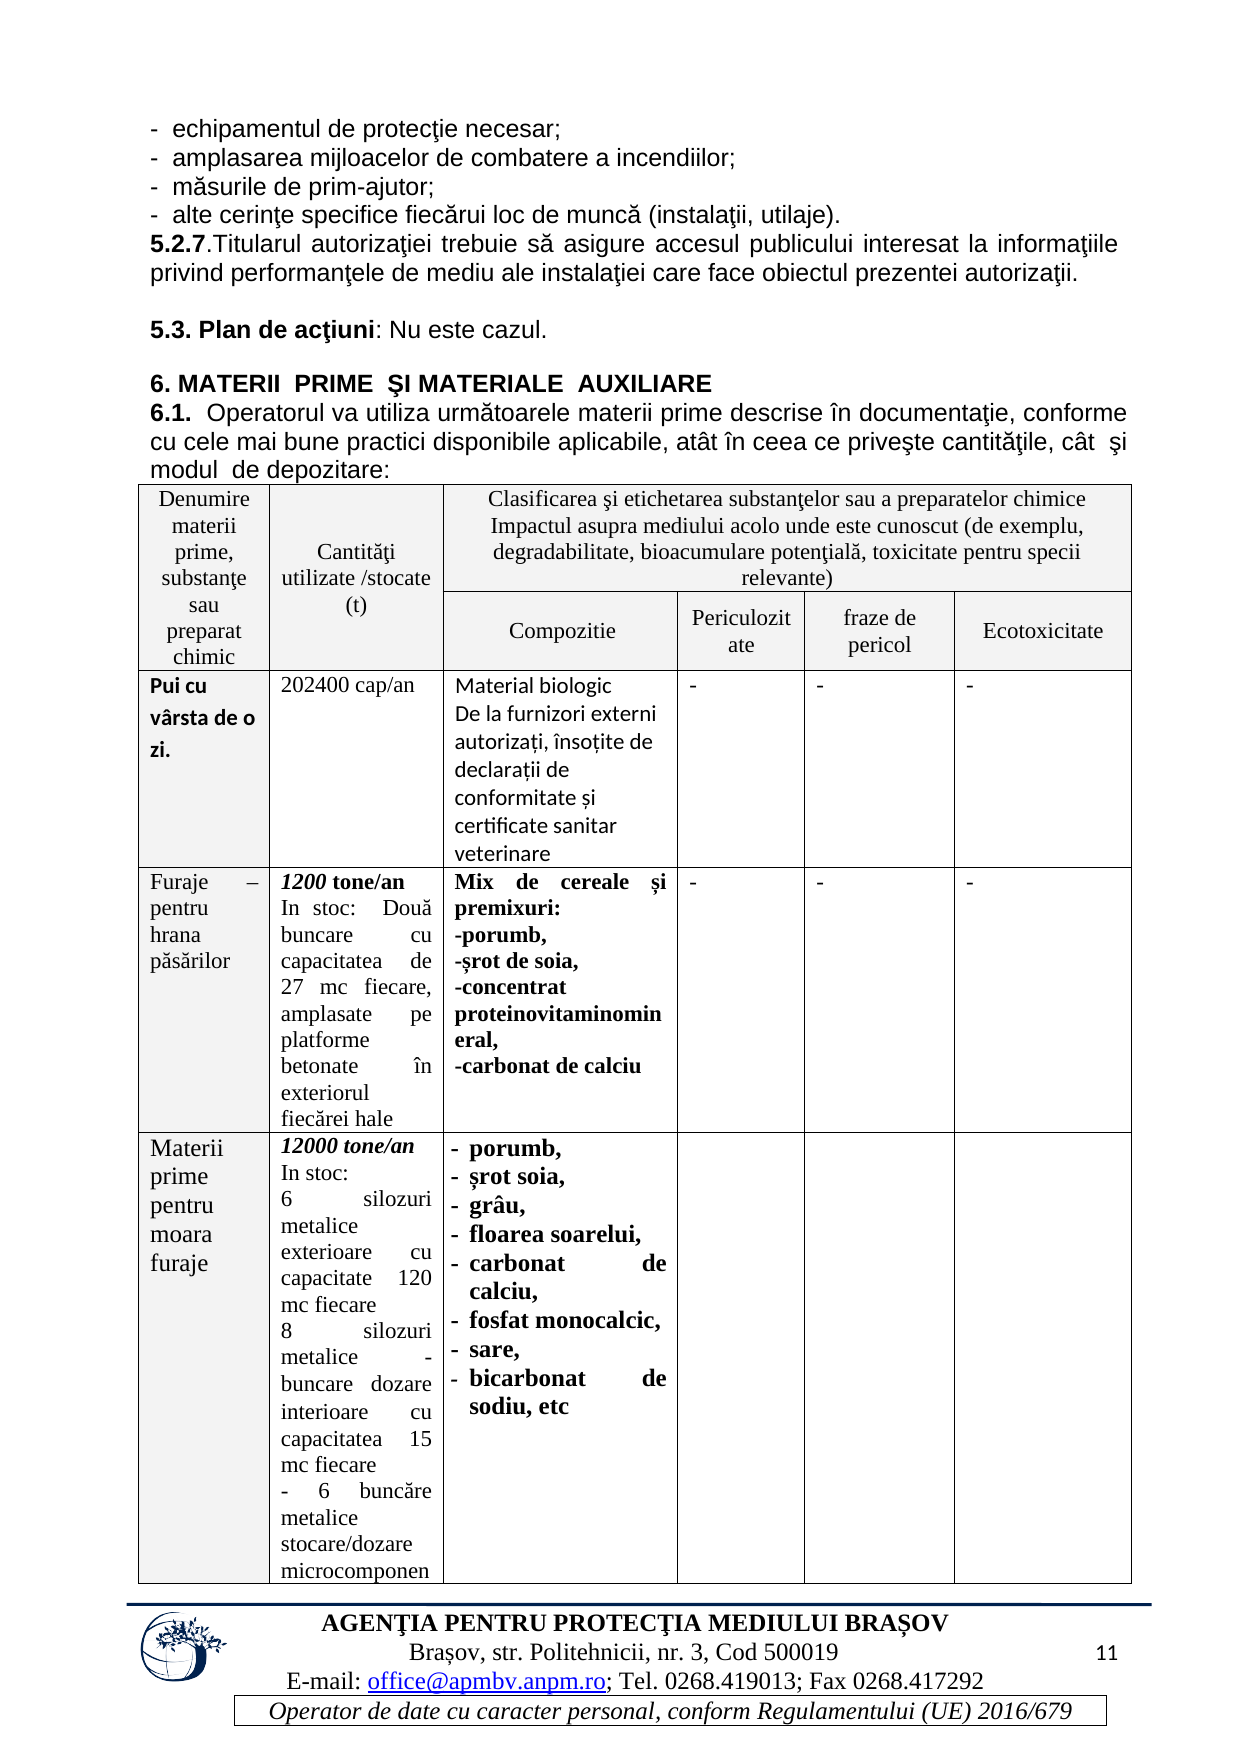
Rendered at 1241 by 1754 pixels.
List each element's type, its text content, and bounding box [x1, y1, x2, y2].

table_header Denumire materii prime, substanţe sau preparat chimic [139, 485, 269, 670]
table_cell Pui cu vârsta de o zi. [139, 671, 269, 867]
table_cell - [805, 671, 954, 867]
table_cell - [678, 671, 804, 867]
table_cell - [955, 671, 1131, 867]
table_cell 202400 cap/an [270, 671, 443, 867]
table_cell Mix de cereale și premixuri: -porumb, -șrot de soia, -concentrat proteinovitaminomineral, -carbonat de calciu [444, 868, 677, 1132]
table_cell Compozitie [444, 592, 677, 670]
text 5.3. Plan de acţiuni: Nu este cazul. [150, 316, 1120, 344]
table_cell Material biologic De la furnizori externi autorizați, însoțite de declarații de conformitate și certificate sanitar veterinare [444, 671, 677, 867]
text - alte cerinţe specifice fiecărui loc de muncă (instalaţii, utilaje). [150, 201, 1120, 229]
table_header Cantităţi utilizate /stocate (t) [270, 485, 443, 670]
table_cell - [805, 868, 954, 1132]
table_cell - [678, 868, 804, 1132]
table_cell [678, 1133, 804, 1583]
table_cell - [955, 868, 1131, 1132]
text - amplasarea mijloacelor de combatere a incendiilor; [150, 143, 1120, 172]
table_cell [805, 1133, 954, 1583]
table_cell porumb, șrot soia, grâu, floarea soarelui, carbonat de calciu, fosfat monocalcic, sare, bicarbonat de sodiu, etc [444, 1133, 677, 1583]
table_header Clasificarea şi etichetarea substanţelor sau a preparatelor chimice Impactul asupra mediului acolo unde este cunoscut (de exemplu, degradabilitate, bioacumulare potenţială, toxicitate pentru specii relevante) [444, 485, 1131, 591]
table_cell Ecotoxicitate [955, 592, 1131, 670]
text 5.2.7.Titularul autorizaţiei trebuie să asigure accesul publicului interesat la informaţiile privind performanţele de mediu ale instalaţiei care face obiectul prezentei autorizaţii. [150, 229, 1120, 287]
text 6.1. Operatorul va utiliza următoarele materii prime descrise în documentaţie, conforme cu cele mai bune practici disponibile aplicabile, atât în ceea ce priveşte cantităţile, cât şi modul de depozitare: [150, 398, 1129, 484]
table_cell fraze de pericol [805, 592, 954, 670]
table_cell Furaje – pentru hrana păsărilor [139, 868, 269, 1132]
table_cell Periculozitate [678, 592, 804, 670]
table_cell Materii prime pentru moara furaje [139, 1133, 269, 1583]
table_cell [955, 1133, 1131, 1583]
table_cell 1200 tone/an In stoc: Două buncare cu capacitatea de 27 mc fiecare, amplasate pe platforme betonate în exteriorul fiecărei hale [270, 868, 443, 1132]
text - măsurile de prim-ajutor; [150, 172, 1120, 201]
text - echipamentul de protecţie necesar; [150, 114, 1120, 143]
subtitle 6. MATERII PRIME ŞI MATERIALE AUXILIARE [150, 369, 1120, 398]
